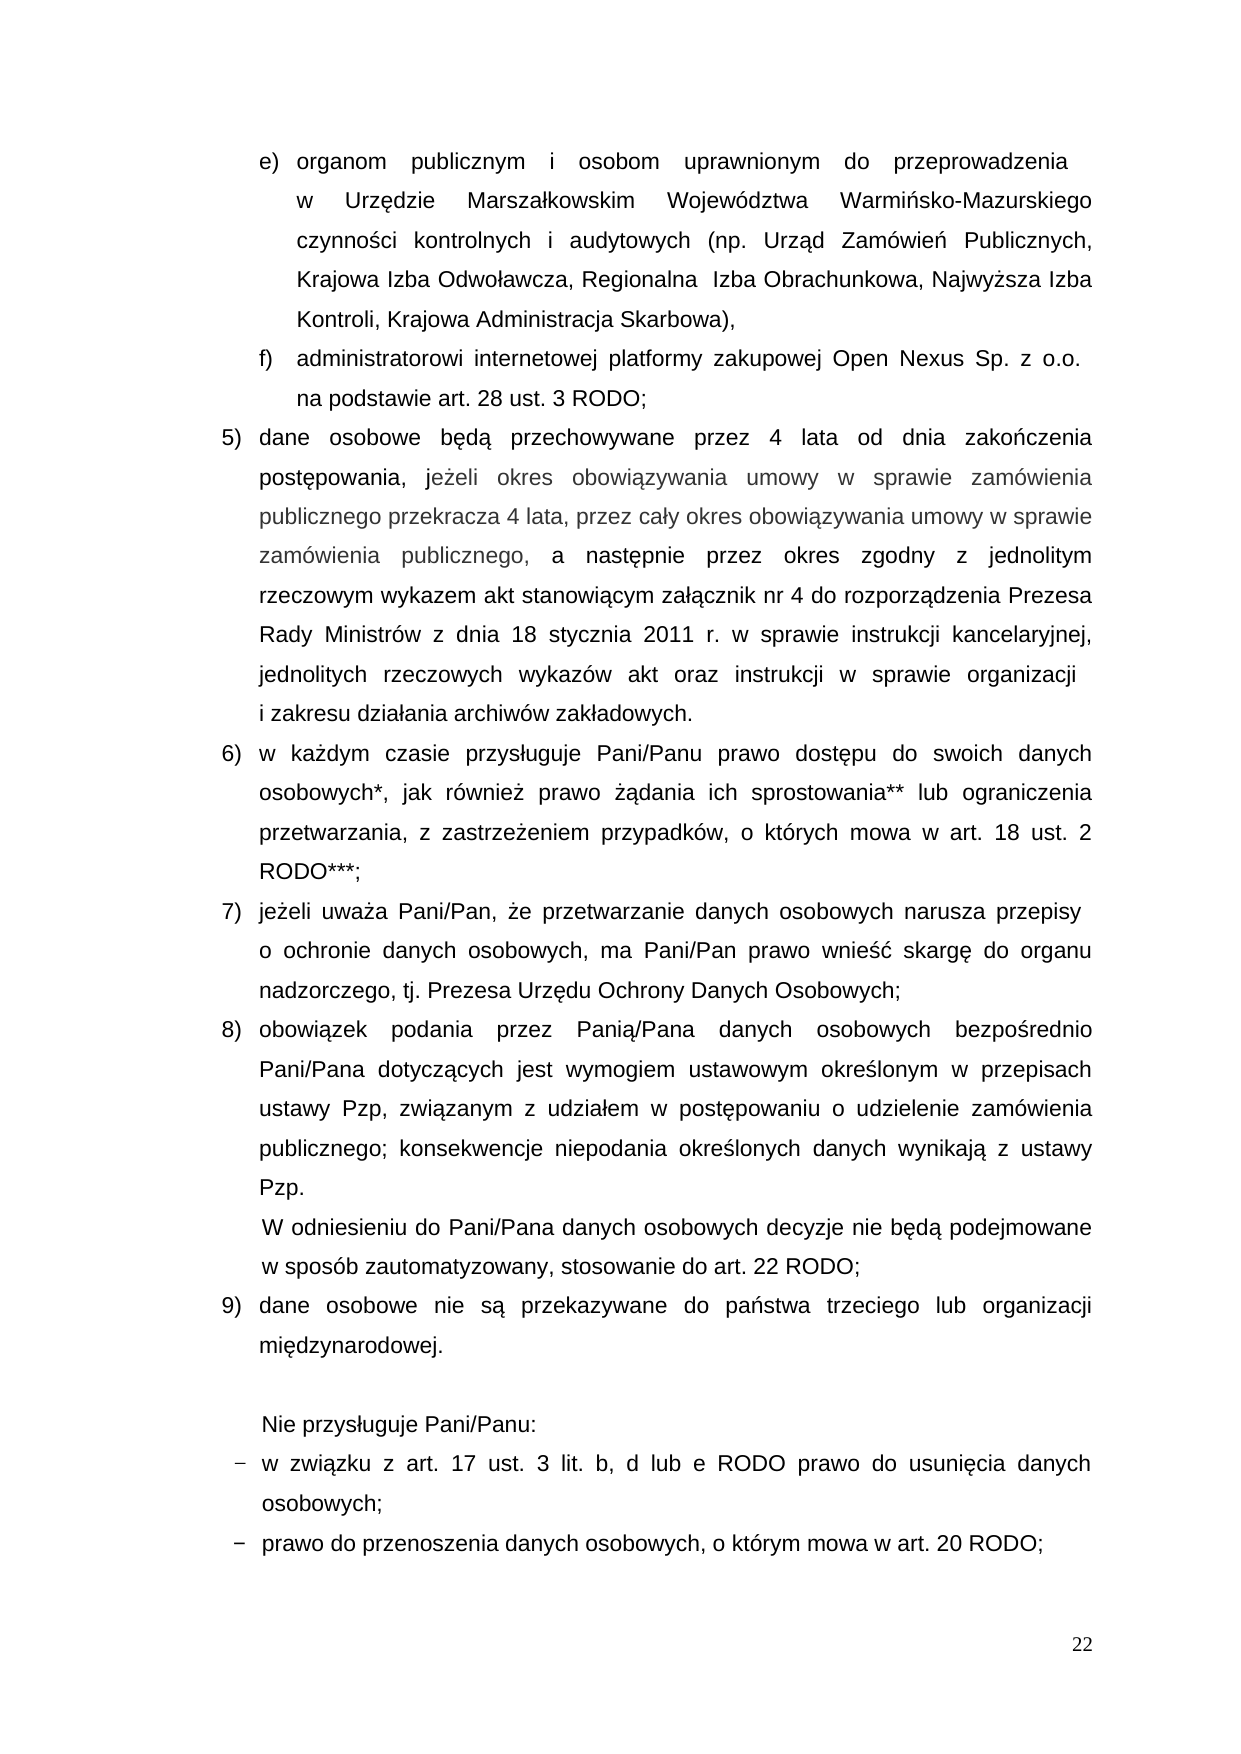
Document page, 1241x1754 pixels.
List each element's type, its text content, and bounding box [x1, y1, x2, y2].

list Nie przysługuje Pani/Panu: [232, 1411, 1093, 1437]
text W odniesieniu do Pani/Pana danych osobowych decyzje nie będą podejmowane w sposób zautomatyzowany, stosowanie do art. 22 RODO; [262, 1213, 1093, 1279]
list prawo do przenoszenia danych osobowych, o którym mowa w art. 20 RODO; [232, 1529, 1093, 1556]
list organom publicznym i osobom uprawnionym do przeprowadzenia w Urzędzie Marszałkowskim Województwa Warmińsko-Mazurskiego czynności kontrolnych i audytowych (np. Urząd Zamówień Publicznych, Krajowa Izba Odwoławcza, Regionalna Izba Obrachunkowa, Najwyższa Izba Kontroli, Krajowa Administracja Skarbowa), [259, 148, 1093, 332]
list w związku z art. 17 ust. 3 lit. b, d lub e RODO prawo do usunięcia danych osobowych; [232, 1450, 1093, 1516]
list jeżeli uważa Pani/Pan, że przetwarzanie danych osobowych narusza przepisy o ochronie danych osobowych, ma Pani/Pan prawo wnieść skargę do organu nadzorczego, tj. Prezesa Urzędu Ochrony Danych Osobowych; [221, 898, 1093, 1003]
list obowiązek podania przez Panią/Pana danych osobowych bezpośrednio Pani/Pana dotyczących jest wymogiem ustawowym określonym w przepisach ustawy Pzp, związanym z udziałem w postępowaniu o udzielenie zamówienia publicznego; konsekwencje niepodania określonych danych wynikają z ustawy Pzp. [221, 1016, 1093, 1200]
list w każdym czasie przysługuje Pani/Panu prawo dostępu do swoich danych osobowych*, jak również prawo żądania ich sprostowania** lub ograniczenia przetwarzania, z zastrzeżeniem przypadków, o których mowa w art. 18 ust. 2 RODO***; [221, 740, 1093, 884]
list dane osobowe nie są przekazywane do państwa trzeciego lub organizacji międzynarodowej. [221, 1292, 1093, 1358]
list dane osobowe będą przechowywane przez 4 lata od dnia zakończenia postępowania, jeżeli okres obowiązywania umowy w sprawie zamówienia publicznego przekracza 4 lata, przez cały okres obowiązywania umowy w sprawie zamówienia publicznego, a następnie przez okres zgodny z jednolitym rzeczowym wykazem akt stanowiącym załącznik nr 4 do rozporządzenia Prezesa Rady Ministrów z dnia 18 stycznia 2011 r. w sprawie instrukcji kancelaryjnej, jednolitych rzeczowych wykazów akt oraz instrukcji w sprawie organizacji i zakresu działania archiwów zakładowych. [221, 424, 1093, 727]
list administratorowi internetowej platformy zakupowej Open Nexus Sp. z o.o. na podstawie art. 28 ust. 3 RODO; [259, 345, 1093, 411]
